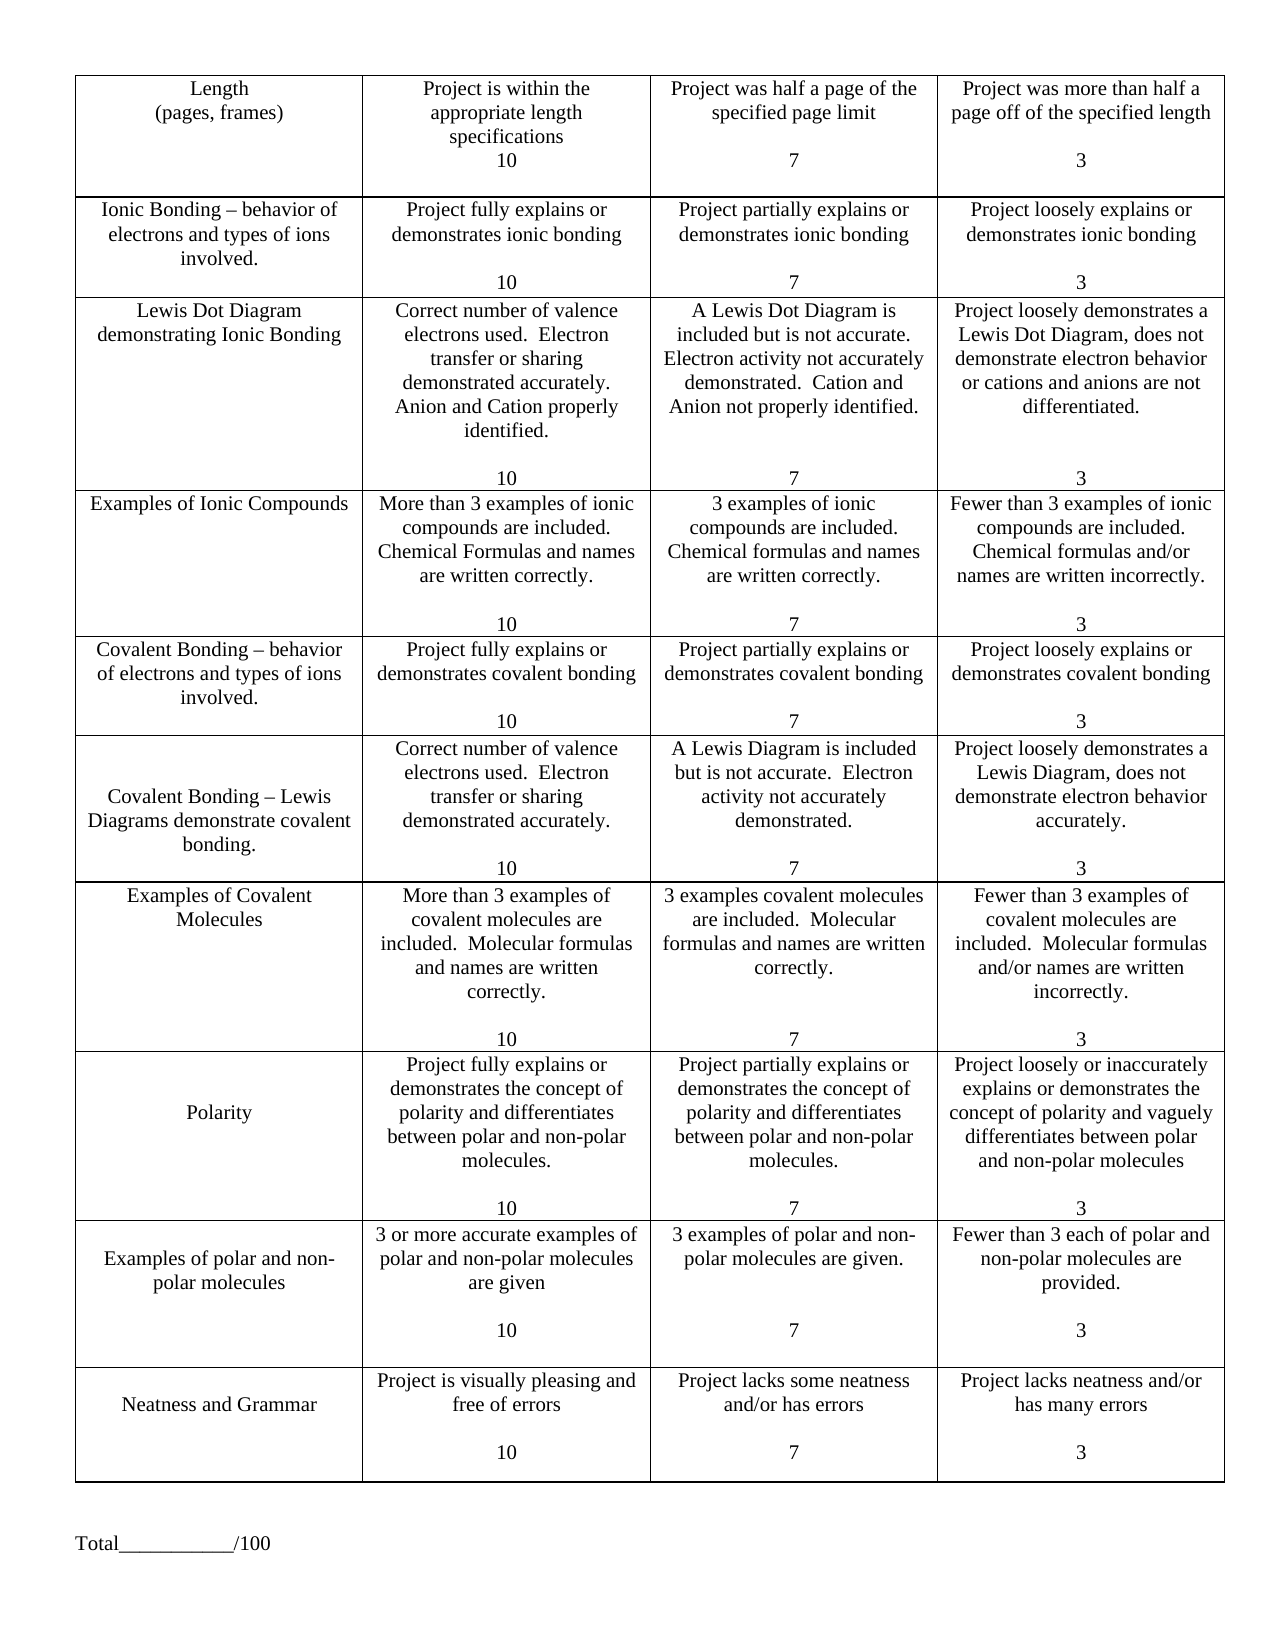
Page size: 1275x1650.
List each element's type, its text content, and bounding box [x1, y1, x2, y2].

table_cell Project partially explains or demonstrates covalent bonding 7 [651, 637, 937, 735]
table_cell Project loosely demonstrates a Lewis Diagram, does not demonstrate electron behavior accurately. 3 [938, 736, 1224, 881]
table_cell Fewer than 3 examples of ionic compounds are included. Chemical formulas and/or names are written incorrectly. 3 [938, 491, 1224, 636]
table_cell Lewis Dot Diagram demonstrating Ionic Bonding [76, 298, 362, 490]
table_header Project was half a page of the specified page limit 7 [651, 76, 937, 196]
table_cell Project is visually pleasing and free of errors 10 [363, 1368, 650, 1481]
table_cell Project lacks some neatness and/or has errors 7 [651, 1368, 937, 1481]
table_cell Project loosely or inaccurately explains or demonstrates the concept of polarity and vaguely differentiates between polar and non-polar molecules 3 [938, 1052, 1224, 1220]
table_cell Project loosely explains or demonstrates ionic bonding 3 [938, 198, 1224, 297]
table_cell Correct number of valence electrons used. Electron transfer or sharing demonstrated accurately. Anion and Cation properly identified. 10 [363, 298, 650, 490]
table_header Project was more than half a page off of the specified length 3 [938, 76, 1224, 196]
table_cell Project loosely demonstrates a Lewis Dot Diagram, does not demonstrate electron behavior or cations and anions are not differentiated. 3 [938, 298, 1224, 490]
text Total___________/100 [75, 1531, 1200, 1555]
table_cell Neatness and Grammar [76, 1368, 362, 1481]
table_cell 3 examples of ionic compounds are included. Chemical formulas and names are written correctly. 7 [651, 491, 937, 636]
table_cell Project partially explains or demonstrates the concept of polarity and differentiates between polar and non-polar molecules. 7 [651, 1052, 937, 1220]
table_header Length (pages, frames) [76, 76, 362, 196]
table_cell Examples of Ionic Compounds [76, 491, 362, 636]
table_cell Polarity [76, 1052, 362, 1220]
table_cell 3 examples of polar and non-polar molecules are given. 7 [651, 1221, 937, 1367]
table_cell Ionic Bonding – behavior of electrons and types of ions involved. [76, 198, 362, 297]
table_cell Project fully explains or demonstrates the concept of polarity and differentiates between polar and non-polar molecules. 10 [363, 1052, 650, 1220]
table_cell Project partially explains or demonstrates ionic bonding 7 [651, 198, 937, 297]
table_cell Project fully explains or demonstrates ionic bonding 10 [363, 198, 650, 297]
table_cell Correct number of valence electrons used. Electron transfer or sharing demonstrated accurately. 10 [363, 736, 650, 881]
table_cell Project loosely explains or demonstrates covalent bonding 3 [938, 637, 1224, 735]
table_cell More than 3 examples of covalent molecules are included. Molecular formulas and names are written correctly. 10 [363, 883, 650, 1051]
table_cell 3 examples covalent molecules are included. Molecular formulas and names are written correctly. 7 [651, 883, 937, 1051]
table_cell A Lewis Diagram is included but is not accurate. Electron activity not accurately demonstrated. 7 [651, 736, 937, 881]
table_cell Project fully explains or demonstrates covalent bonding 10 [363, 637, 650, 735]
table_cell Fewer than 3 examples of covalent molecules are included. Molecular formulas and/or names are written incorrectly. 3 [938, 883, 1224, 1051]
table_header Project is within the appropriate length specifications 10 [363, 76, 650, 196]
table_cell Covalent Bonding – Lewis Diagrams demonstrate covalent bonding. [76, 736, 362, 881]
table_cell A Lewis Dot Diagram is included but is not accurate. Electron activity not accurately demonstrated. Cation and Anion not properly identified. 7 [651, 298, 937, 490]
table_cell Examples of Covalent Molecules [76, 883, 362, 1051]
table_cell Project lacks neatness and/or has many errors 3 [938, 1368, 1224, 1481]
table_cell More than 3 examples of ionic compounds are included. Chemical Formulas and names are written correctly. 10 [363, 491, 650, 636]
table_cell 3 or more accurate examples of polar and non-polar molecules are given 10 [363, 1221, 650, 1367]
table_cell Examples of polar and non-polar molecules [76, 1221, 362, 1367]
table_cell Fewer than 3 each of polar and non-polar molecules are provided. 3 [938, 1221, 1224, 1367]
table_cell Covalent Bonding – behavior of electrons and types of ions involved. [76, 637, 362, 735]
